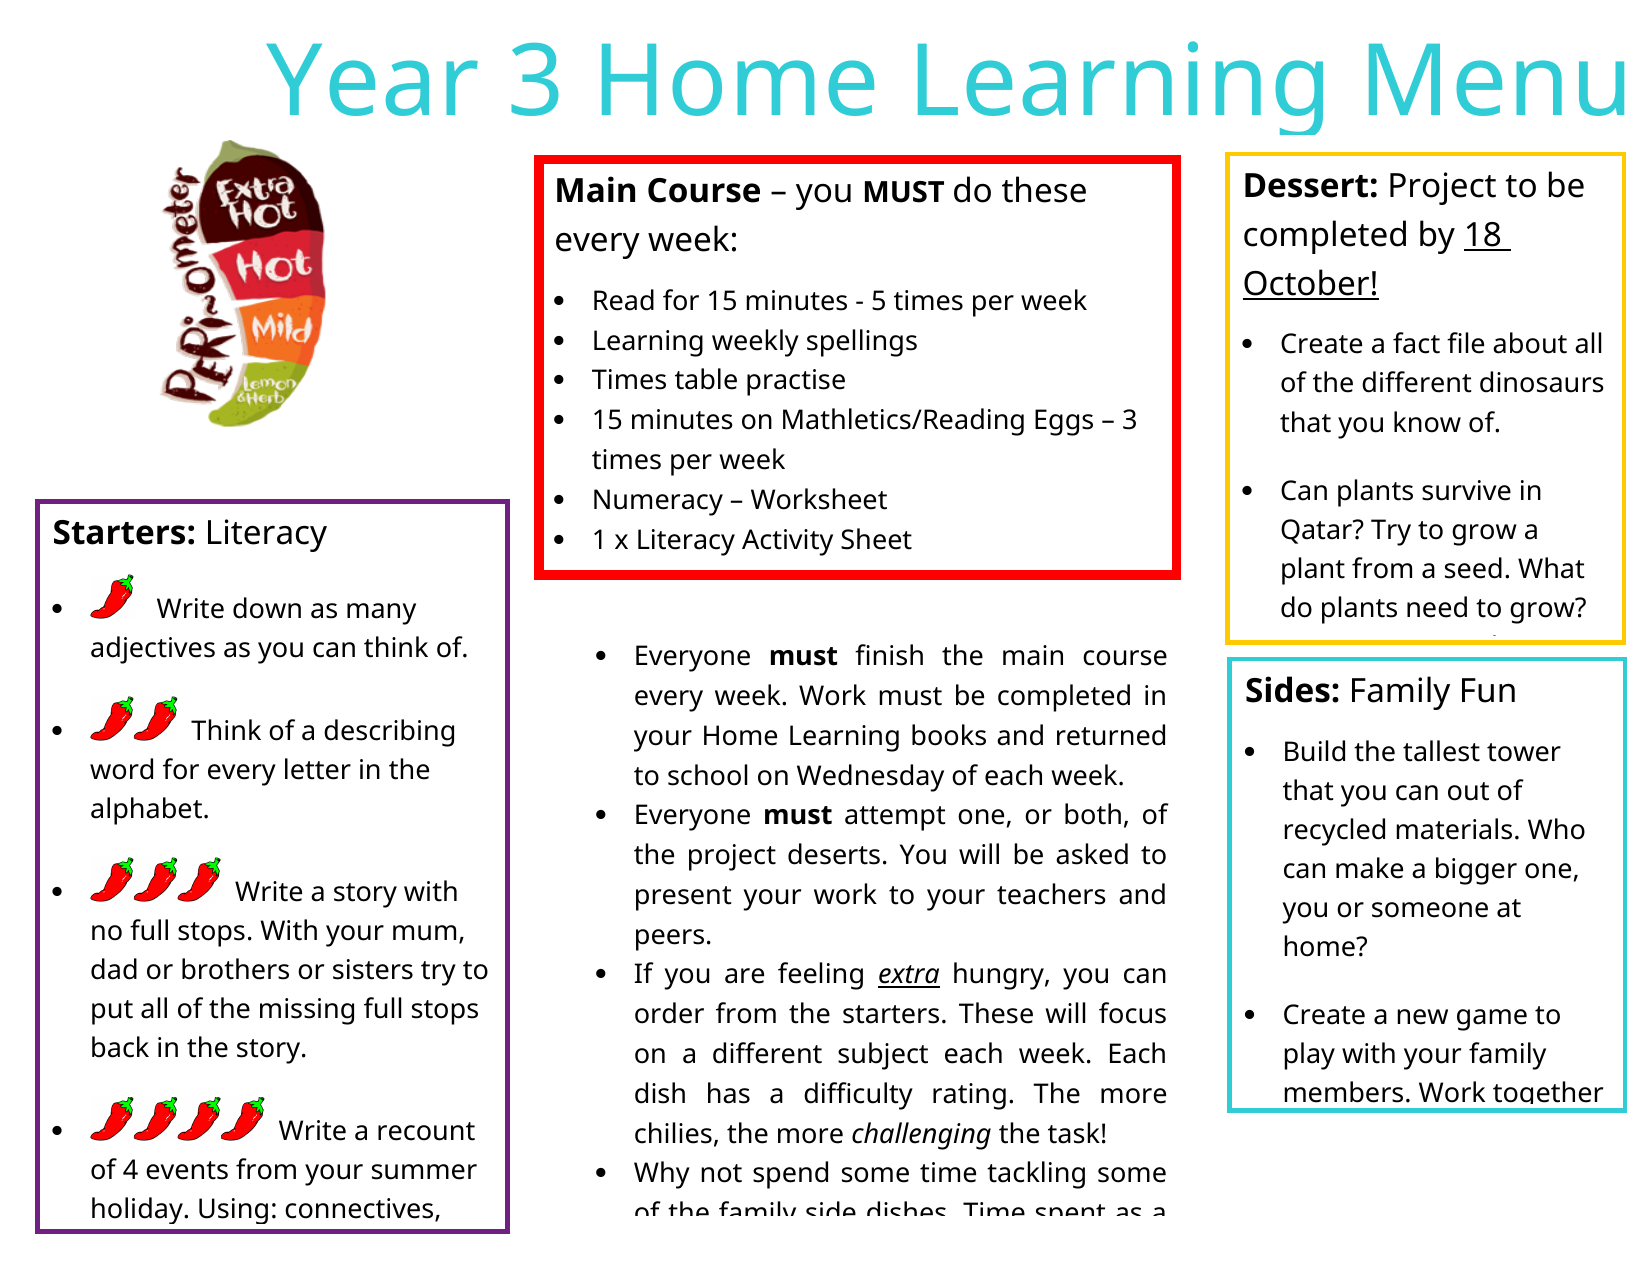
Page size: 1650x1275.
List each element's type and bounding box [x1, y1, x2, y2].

picture [90, 696, 178, 741]
picture [106, 140, 391, 428]
picture [90, 857, 221, 902]
picture [90, 1097, 265, 1141]
picture [90, 574, 134, 619]
